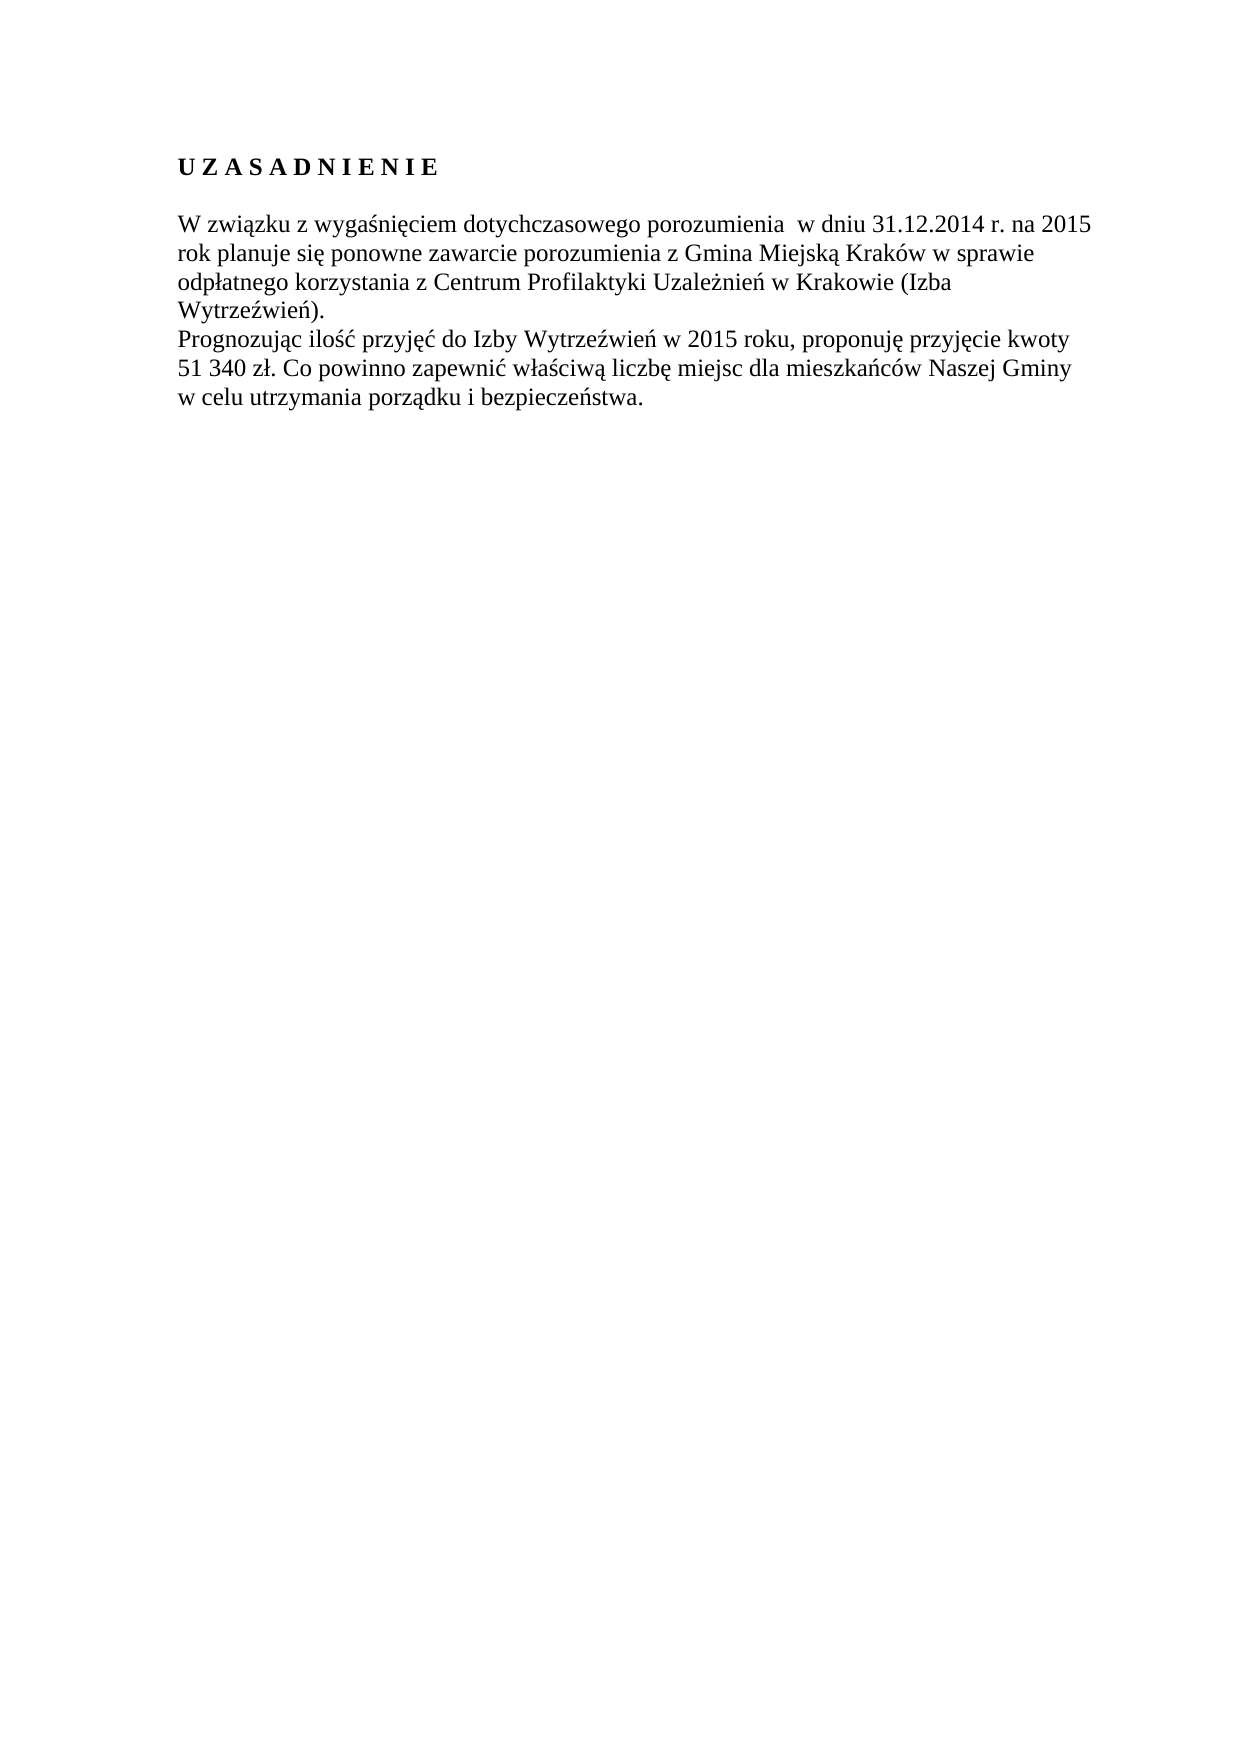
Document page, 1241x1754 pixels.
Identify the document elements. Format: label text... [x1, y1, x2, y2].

text U Z A S A D N I E N I E [177, 152, 1092, 180]
text W związku z wygaśnięciem dotychczasowego porozumienia w dniu 31.12.2014 r. na 2015 rok planuje się ponowne zawarcie porozumienia z Gmina Miejską Kraków w sprawie odpłatnego korzystania z Centrum Profilaktyki Uzależnień w Krakowie (Izba Wytrzeźwień). [177, 209, 1092, 324]
text Prognozując ilość przyjęć do Izby Wytrzeźwień w 2015 roku, proponuję przyjęcie kwoty 51 340 zł. Co powinno zapewnić właściwą liczbę miejsc dla mieszkańców Naszej Gminy w celu utrzymania porządku i bezpieczeństwa. [177, 324, 1092, 410]
